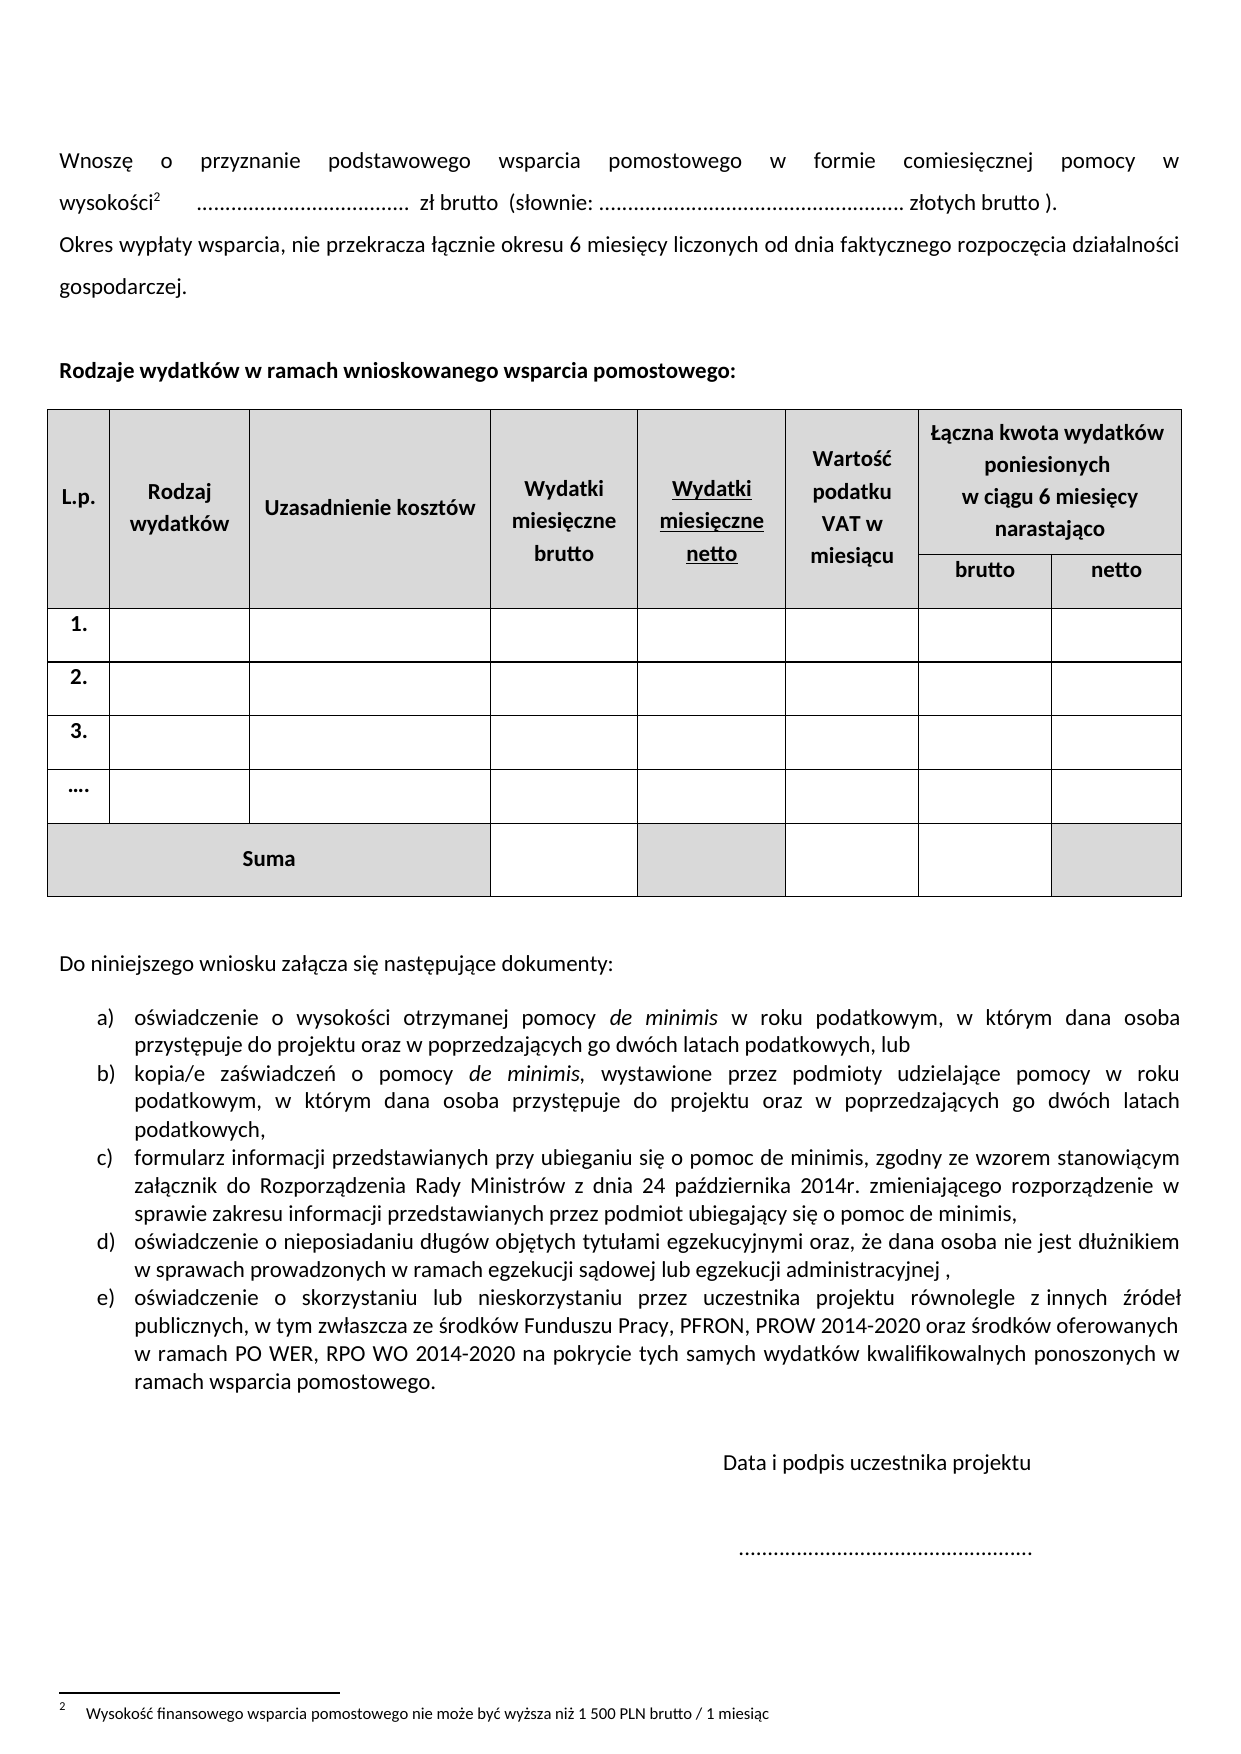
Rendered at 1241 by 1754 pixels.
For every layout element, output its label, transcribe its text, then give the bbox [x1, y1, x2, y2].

table_cell [491, 824, 637, 896]
table_cell brutto [919, 555, 1051, 608]
table_cell [110, 770, 249, 823]
table_cell …. [48, 770, 109, 823]
table_cell [1052, 609, 1181, 661]
table_header Uzasadnienie kosztów [250, 410, 490, 608]
table_cell [919, 716, 1051, 769]
table_cell [110, 663, 249, 715]
text ................................................... [59, 1533, 1181, 1561]
table_cell [786, 824, 918, 896]
table_cell 1. [48, 609, 109, 661]
table_cell [786, 716, 918, 769]
table_cell [919, 609, 1051, 661]
table_header Wydatki miesięczne brutto [491, 410, 637, 608]
table_cell [638, 824, 785, 896]
table_cell [1052, 824, 1181, 896]
table_cell [110, 609, 249, 661]
table_cell [919, 770, 1051, 823]
list oświadczenie o skorzystaniu lub nieskorzystaniu przez uczestnika projektu równolegle z innych źródeł publicznych, w tym zwłaszcza ze środków Funduszu Pracy, PFRON, PROW 2014-2020 oraz środków oferowanych w ramach PO WER, RPO WO 2014-2020 na pokrycie tych samych wydatków kwalifikowalnych ponoszonych w ramach wsparcia pomostowego. [97, 1283, 1181, 1395]
table_cell [491, 663, 637, 715]
table_header Rodzaj wydatków [110, 410, 249, 608]
list kopia/e zaświadczeń o pomocy de minimis, wystawione przez podmioty udzielające pomocy w roku podatkowym, w którym dana osoba przystępuje do projektu oraz w poprzedzających go dwóch latach podatkowych, [97, 1059, 1181, 1143]
text Rodzaje wydatków w ramach wnioskowanego wsparcia pomostowego: [59, 356, 1181, 384]
table_cell 3. [48, 716, 109, 769]
list oświadczenie o nieposiadaniu długów objętych tytułami egzekucyjnymi oraz, że dana osoba nie jest dłużnikiem w sprawach prowadzonych w ramach egzekucji sądowej lub egzekucji administracyjnej , [97, 1227, 1181, 1283]
text Do niniejszego wniosku załącza się następujące dokumenty: [59, 949, 1181, 978]
table_cell [638, 609, 785, 661]
table_cell [250, 609, 490, 661]
table_cell [786, 770, 918, 823]
table_cell [491, 609, 637, 661]
text Okres wypłaty wsparcia, nie przekracza łącznie okresu 6 miesięcy liczonych od dnia faktycznego rozpoczęcia działalności gospodarczej. [59, 230, 1181, 300]
table_cell [491, 716, 637, 769]
table_cell [638, 663, 785, 715]
table_cell [786, 609, 918, 661]
table_cell [250, 716, 490, 769]
table_cell [1052, 770, 1181, 823]
table_cell [250, 663, 490, 715]
table_header Wartość podatku VAT w miesiącu [786, 410, 918, 608]
table_cell [786, 663, 918, 715]
table_cell [1052, 716, 1181, 769]
table_cell [250, 770, 490, 823]
text Wnoszę o przyznanie podstawowego wsparcia pomostowego w formie comiesięcznej pomocy w wysokości ..................................... zł brutto (słownie: ..................................................... złotych brutto ). [59, 146, 1181, 216]
table_header Wydatki miesięczne netto [638, 410, 785, 608]
table_cell [638, 716, 785, 769]
table_cell [919, 663, 1051, 715]
table_cell [1052, 663, 1181, 715]
table_cell netto [1052, 555, 1181, 608]
table_cell [919, 824, 1051, 896]
table_cell [638, 770, 785, 823]
table_cell Suma [48, 824, 490, 896]
text Data i podpis uczestnika projektu [649, 1448, 1181, 1508]
table_cell [110, 716, 249, 769]
list formularz informacji przedstawianych przy ubieganiu się o pomoc de minimis, zgodny ze wzorem stanowiącym załącznik do Rozporządzenia Rady Ministrów z dnia 24 października 2014r. zmieniającego rozporządzenie w sprawie zakresu informacji przedstawianych przez podmiot ubiegający się o pomoc de minimis, [97, 1143, 1181, 1227]
table_cell [491, 770, 637, 823]
list oświadczenie o wysokości otrzymanej pomocy de minimis w roku podatkowym, w którym dana osoba przystępuje do projektu oraz w poprzedzających go dwóch latach podatkowych, lub [97, 1003, 1181, 1059]
table_header Łączna kwota wydatków poniesionych w ciągu 6 miesięcy narastająco [919, 410, 1181, 554]
table_cell 2. [48, 663, 109, 715]
table_header L.p. [48, 410, 109, 608]
